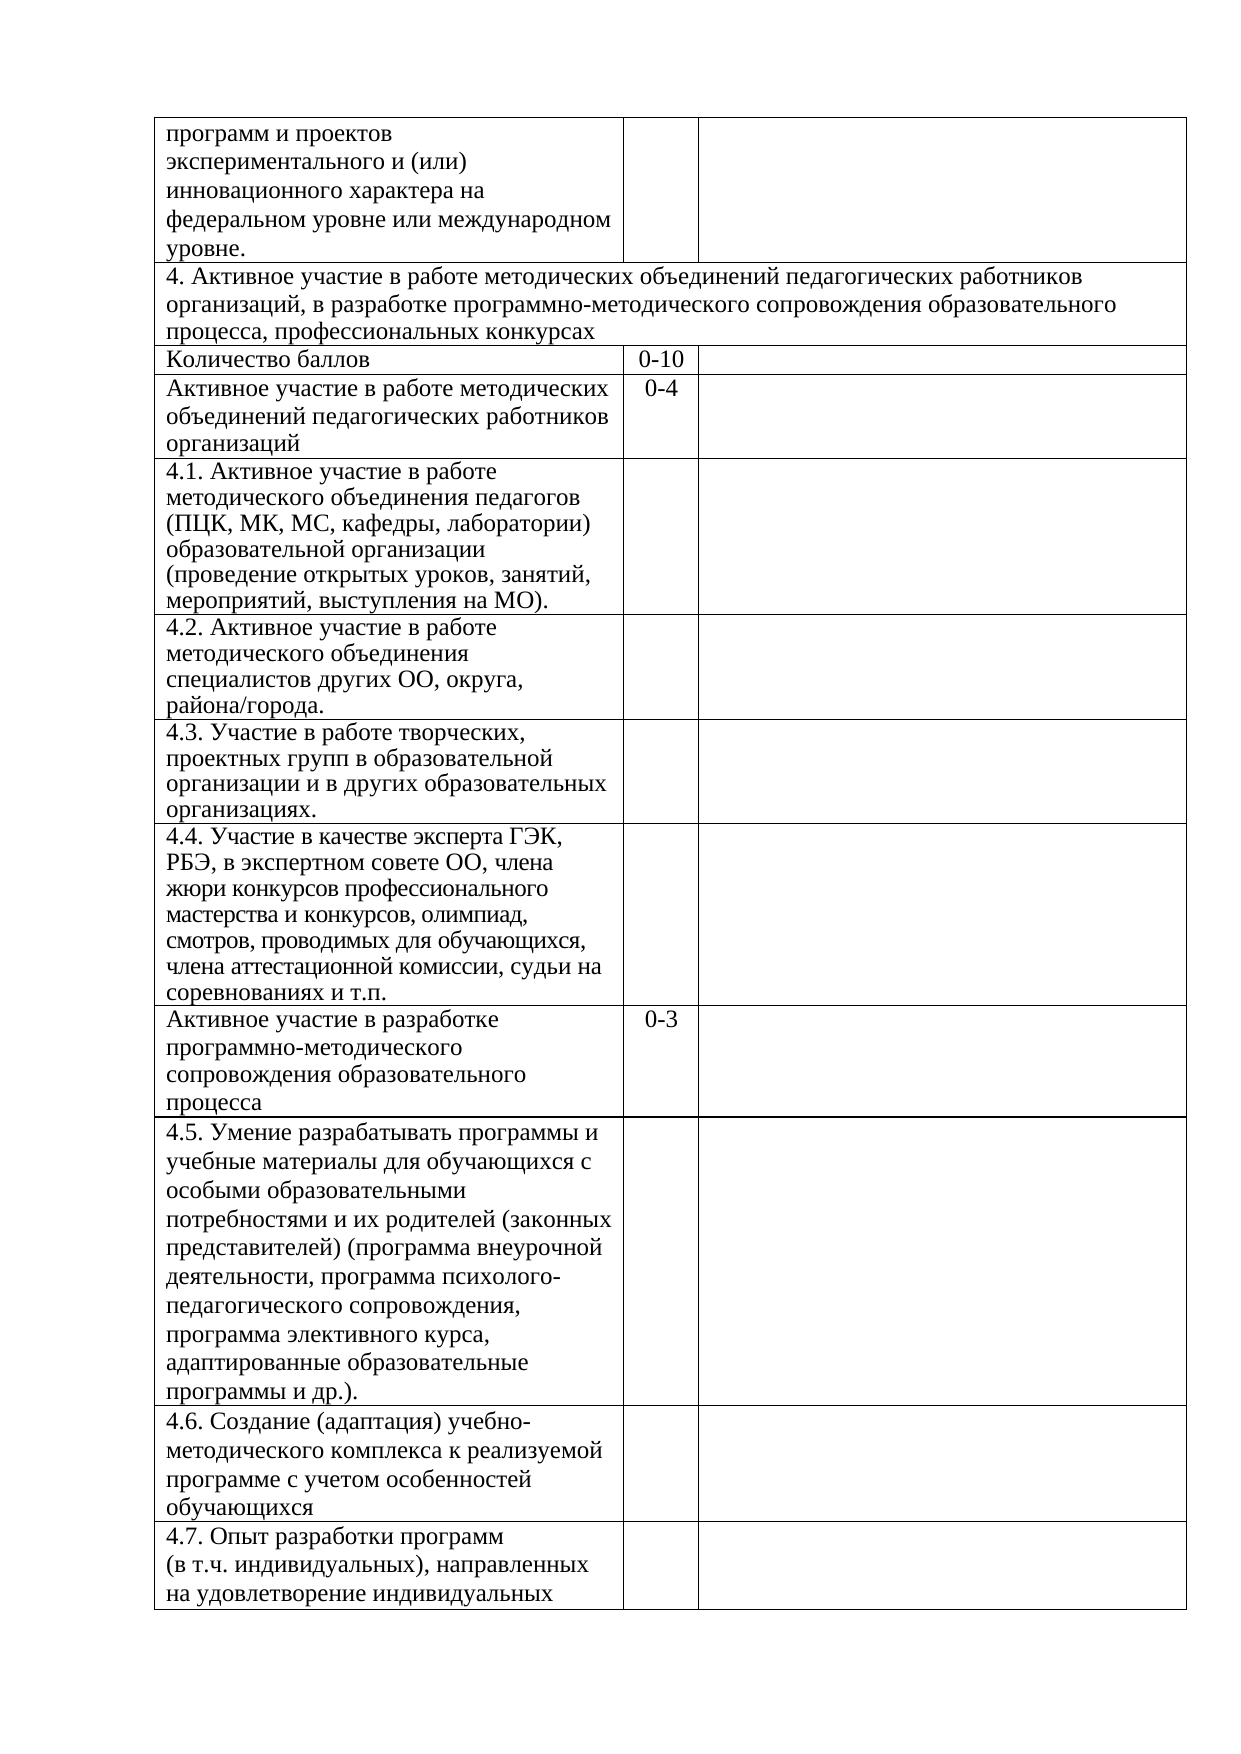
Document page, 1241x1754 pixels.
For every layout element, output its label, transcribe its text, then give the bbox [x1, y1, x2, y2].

table_cell Активное участие в работе методических объединений педагогических работников организаций [155, 375, 623, 458]
table_cell [624, 1118, 698, 1405]
table_cell 0-4 [624, 375, 698, 458]
table_cell [624, 720, 698, 823]
table_cell [699, 1006, 1186, 1116]
table_cell 0-10 [624, 346, 698, 374]
table_cell 4. Активное участие в работе методических объединений педагогических работников организаций, в разработке программно-методического сопровождения образовательного процесса, профессиональных конкурсах [155, 263, 1186, 345]
table_cell [699, 459, 1186, 614]
table_cell [699, 1118, 1186, 1405]
table_cell 4.7. Опыт разработки программ (в т.ч. индивидуальных), направленных на удовлетворение индивидуальных [155, 1522, 623, 1608]
table_cell [699, 720, 1186, 823]
table_cell [624, 824, 698, 1005]
table_cell [699, 615, 1186, 718]
table_cell [624, 615, 698, 718]
table_cell 4.1. Активное участие в работе методического объединения педагогов (ПЦК, МК, МС, кафедры, лаборатории) образовательной организации (проведение открытых уроков, занятий, мероприятий, выступления на МО). [155, 459, 623, 614]
table_cell 4.4. Участие в качестве эксперта ГЭК, РБЭ, в экспертном совете ОО, члена жюри конкурсов профессионального мастерства и конкурсов, олимпиад, смотров, проводимых для обучающихся, члена аттестационной комиссии, судьи на соревнованиях и т.п. [155, 824, 623, 1005]
table_cell [699, 1406, 1186, 1521]
table_cell Активное участие в разработке программно-методического сопровождения образовательного процесса [155, 1006, 623, 1116]
table_cell [624, 459, 698, 614]
table_cell [699, 824, 1186, 1005]
table_cell 4.5. Умение разрабатывать программы и учебные материалы для обучающихся с особыми образовательными потребностями и их родителей (законных представителей) (программа внеурочной деятельности, программа психолого- педагогического сопровождения, программа элективного курса, адаптированные образовательные программы и др.). [155, 1118, 623, 1405]
table_cell [699, 346, 1186, 374]
table_header [624, 118, 698, 262]
table_cell [624, 1522, 698, 1608]
table_cell Количество баллов [155, 346, 623, 374]
table_cell 4.2. Активное участие в работе методического объединения специалистов других ОО, округа, района/города. [155, 615, 623, 718]
table_cell 4.3. Участие в работе творческих, проектных групп в образовательной организации и в других образовательных организациях. [155, 720, 623, 823]
table_cell 0-3 [624, 1006, 698, 1116]
table_cell [699, 375, 1186, 458]
table_header программ и проектов экспериментального и (или) инновационного характера на федеральном уровне или международном уровне. [155, 118, 623, 262]
table_header [699, 118, 1186, 262]
table_cell [699, 1522, 1186, 1608]
table_cell 4.6. Создание (адаптация) учебно- методического комплекса к реализуемой программе с учетом особенностей обучающихся [155, 1406, 623, 1521]
table_cell [624, 1406, 698, 1521]
